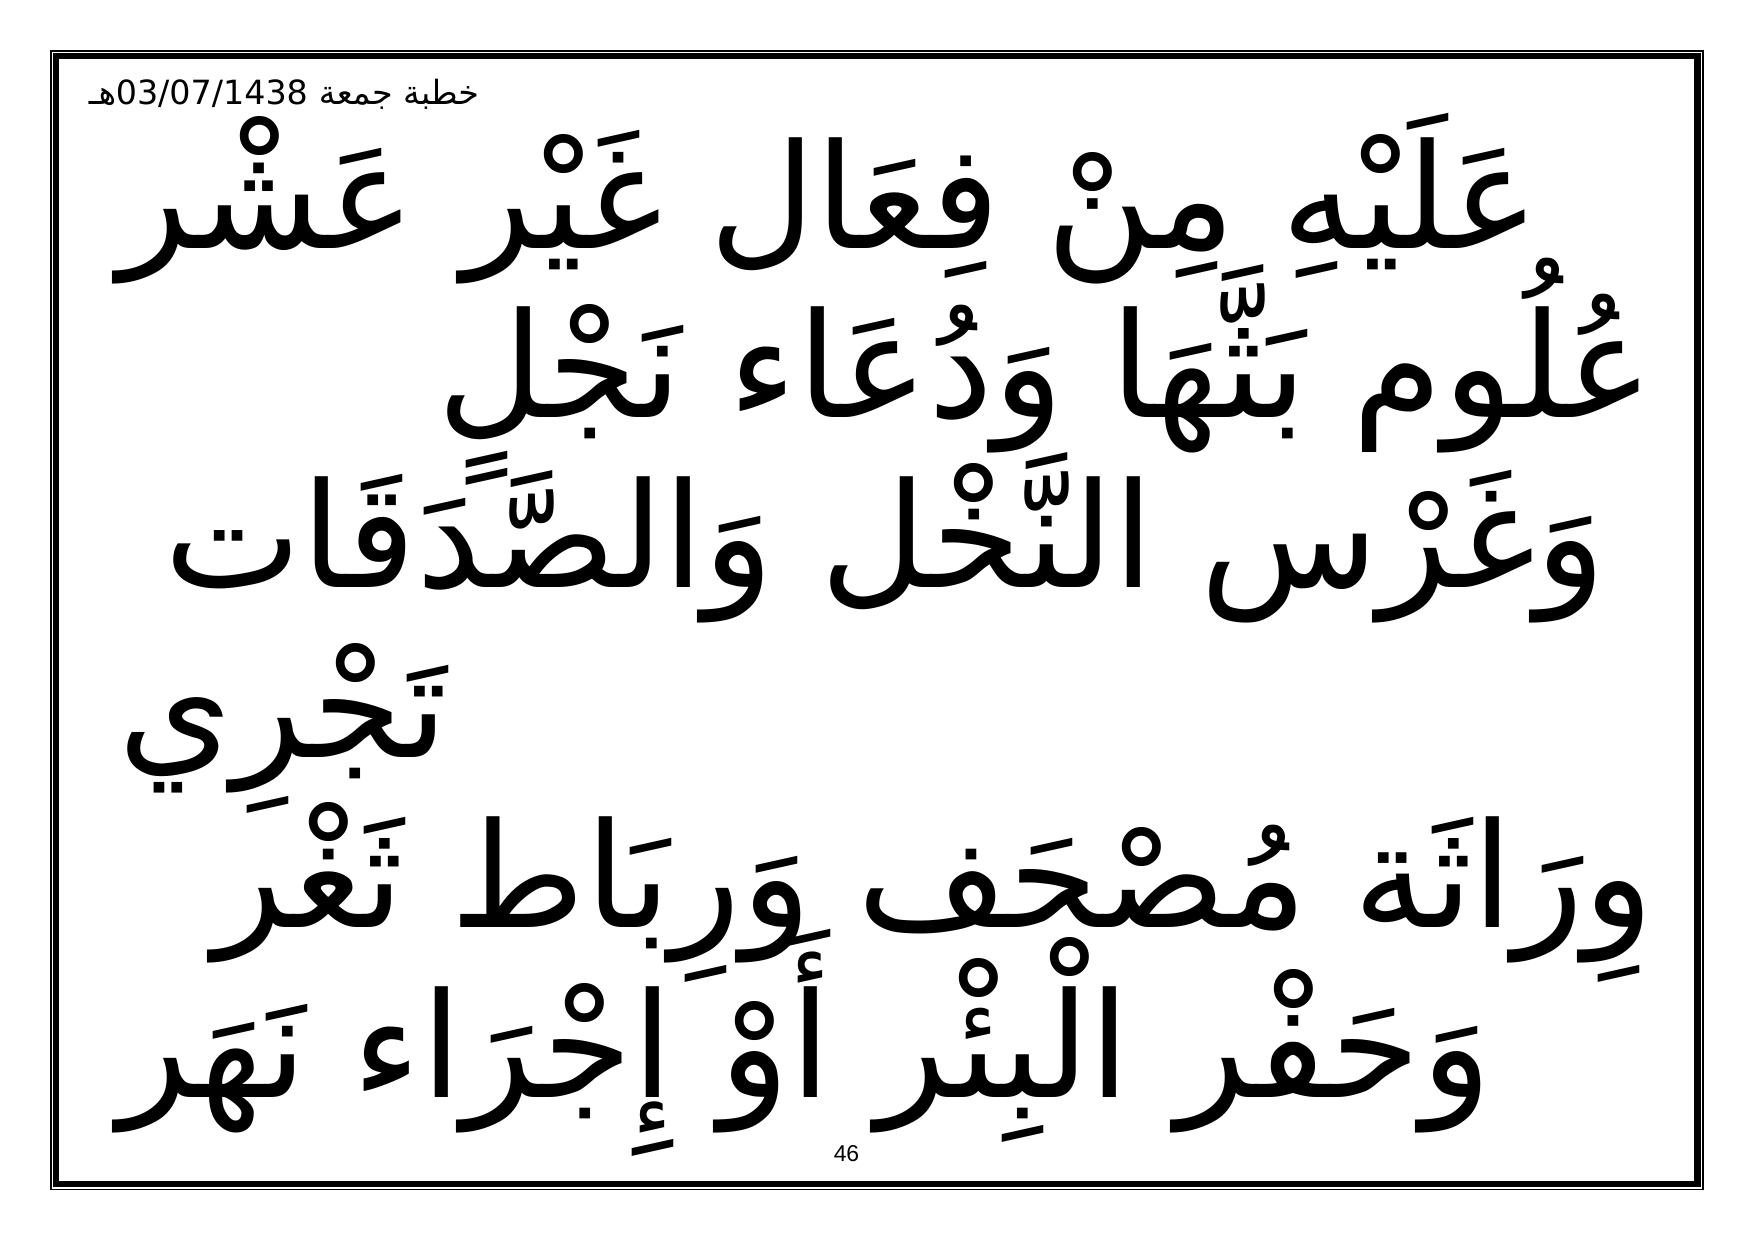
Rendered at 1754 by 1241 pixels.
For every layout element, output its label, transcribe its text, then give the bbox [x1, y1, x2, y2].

text وَحَفْر الْبِئْر أَوْ إِجْرَاء نَهَر [118, 962, 1654, 1131]
text وَغَرْس النَّخْل وَالصَّدَقَات تَجْرِي [118, 452, 1654, 792]
text عَلَيْهِ مِنْ فِعَال غَيْر عَشْر [118, 113, 1654, 282]
text عُلُوم بَثَّهَا وَدُعَاء نَجْلٍ [118, 282, 1654, 452]
text وِرَاثَة مُصْحَف وَرِبَاط ثَغْر [118, 792, 1654, 962]
